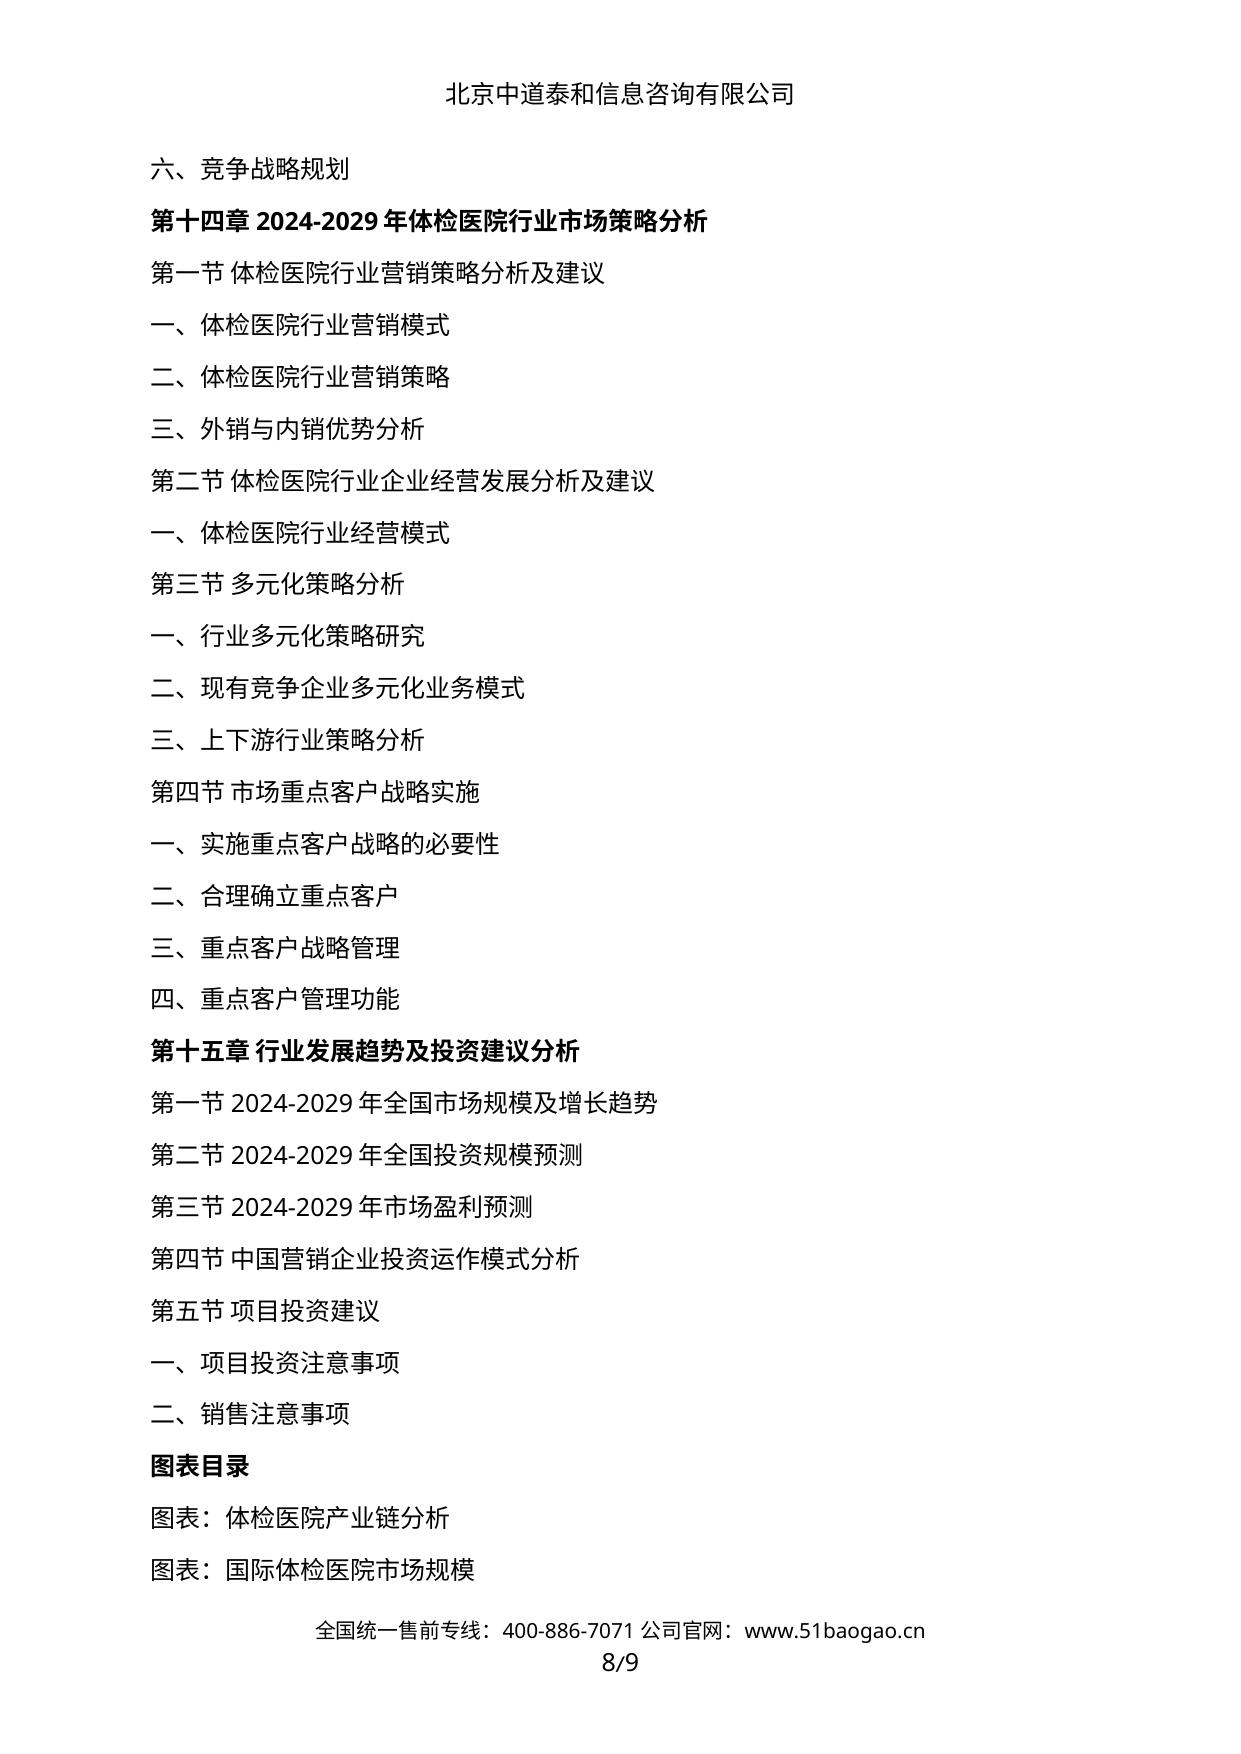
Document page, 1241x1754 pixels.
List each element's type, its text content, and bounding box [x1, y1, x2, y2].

text 三、上下游行业策略分析 [150, 721, 1090, 757]
text 第二节 2024-2029年全国投资规模预测 [150, 1136, 1090, 1172]
text 四、重点客户管理功能 [150, 980, 1090, 1016]
text 第十五章 行业发展趋势及投资建议分析 [150, 1032, 1090, 1068]
text 第四节 中国营销企业投资运作模式分析 [150, 1239, 1090, 1276]
text 二、合理确立重点客户 [150, 876, 1090, 912]
text 二、体检医院行业营销策略 [150, 357, 1090, 394]
text 二、现有竞争企业多元化业务模式 [150, 669, 1090, 705]
text 六、竞争战略规划 [150, 150, 1090, 186]
text 第一节 2024-2029年全国市场规模及增长趋势 [150, 1084, 1090, 1120]
text 第五节 项目投资建议 [150, 1291, 1090, 1327]
text 图表：体检医院产业链分析 [150, 1499, 1090, 1535]
text 三、重点客户战略管理 [150, 928, 1090, 964]
text 第二节 体检医院行业企业经营发展分析及建议 [150, 461, 1090, 497]
text 一、实施重点客户战略的必要性 [150, 824, 1090, 861]
text 一、体检医院行业营销模式 [150, 306, 1090, 342]
text 二、销售注意事项 [150, 1395, 1090, 1431]
text 三、外销与内销优势分析 [150, 409, 1090, 446]
text 图表：国际体检医院市场规模 [150, 1551, 1090, 1587]
text 图表目录 [150, 1447, 1090, 1483]
text 一、项目投资注意事项 [150, 1343, 1090, 1379]
text 一、体检医院行业经营模式 [150, 513, 1090, 549]
text 第三节 2024-2029年市场盈利预测 [150, 1187, 1090, 1224]
text 第四节 市场重点客户战略实施 [150, 772, 1090, 809]
text 第一节 体检医院行业营销策略分析及建议 [150, 254, 1090, 290]
text 一、行业多元化策略研究 [150, 617, 1090, 653]
text 第三节 多元化策略分析 [150, 565, 1090, 601]
text 第十四章 2024-2029年体检医院行业市场策略分析 [150, 202, 1090, 238]
